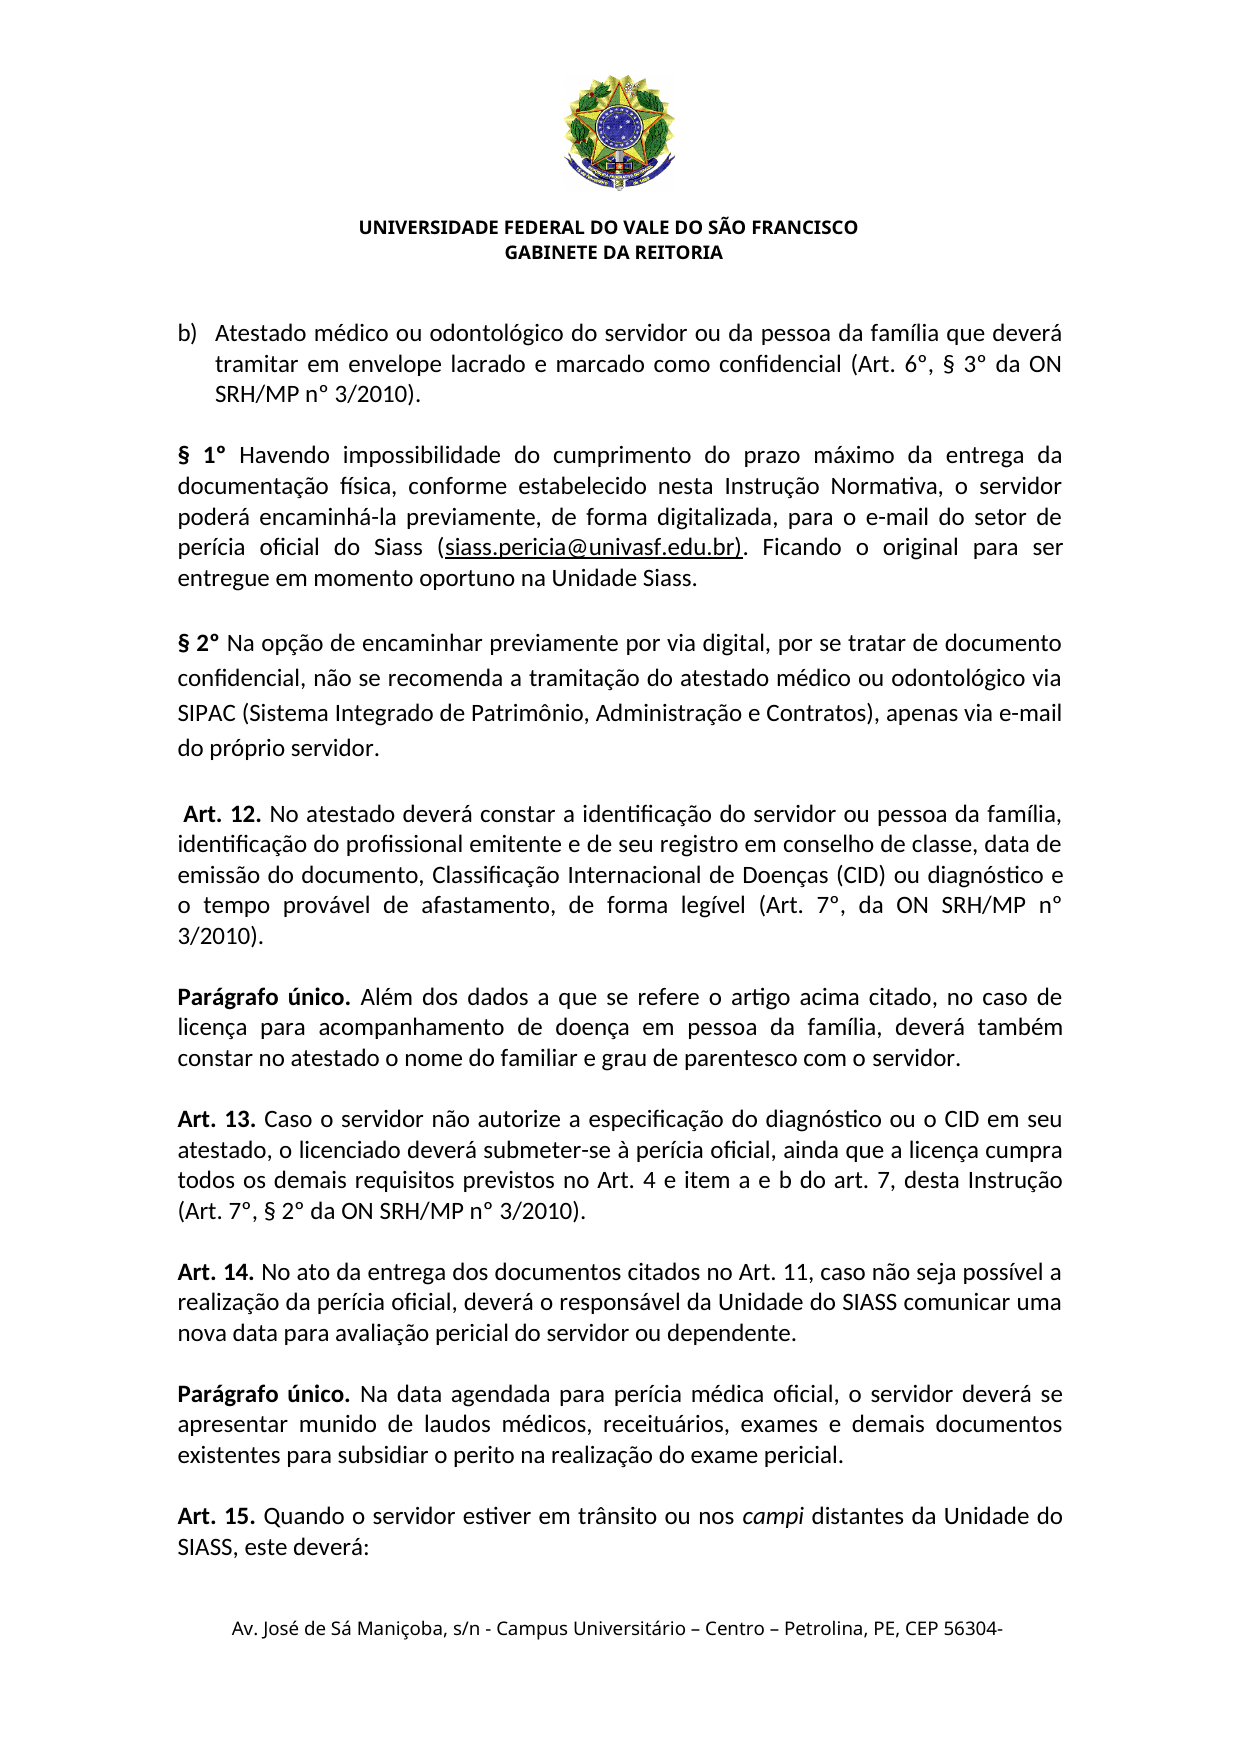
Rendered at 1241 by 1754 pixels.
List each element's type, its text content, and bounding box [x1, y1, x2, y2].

picture [563, 75, 676, 191]
list Atestado médico ou odontológico do servidor ou da pessoa da família que deverá tramitar em envelope lacrado e marcado como confidencial (Art. 6º, § 3º da ON SRH/MP nº 3/2010). [177, 317, 1064, 409]
text Parágrafo único. Além dos dados a que se refere o artigo acima citado, no caso de licença para acompanhamento de doença em pessoa da família, deverá também constar no atestado o nome do familiar e grau de parentesco com o servidor. [177, 981, 1064, 1073]
text Art. 14. No ato da entrega dos documentos citados no Art. 11, caso não seja possível a realização da perícia oficial, deverá o responsável da Unidade do SIASS comunicar uma nova data para avaliação pericial do servidor ou dependente. [177, 1256, 1063, 1347]
text § 2º Na opção de encaminhar previamente por via digital, por se tratar de documento confidencial, não se recomenda a tramitação do atestado médico ou odontológico via SIPAC (Sistema Integrado de Patrimônio, Administração e Contratos), apenas via e-mail do próprio servidor. [177, 627, 1063, 763]
text Parágrafo único. Na data agendada para perícia médica oficial, o servidor deverá se apresentar munido de laudos médicos, receituários, exames e demais documentos existentes para subsidiar o perito na realização do exame pericial. [177, 1378, 1064, 1469]
text § 1º Havendo impossibilidade do cumprimento do prazo máximo da entrega da documentação física, conforme estabelecido nesta Instrução Normativa, o servidor poderá encaminhá-la previamente, de forma digitalizada, para o e-mail do setor de perícia oficial do Siass (siass.pericia@univasf.edu.br). Ficando o original para ser entregue em momento oportuno na Unidade Siass. [177, 440, 1064, 592]
text Art. 13. Caso o servidor não autorize a especificação do diagnóstico ou o CID em seu atestado, o licenciado deverá submeter-se à perícia oficial, ainda que a licença cumpra todos os demais requisitos previstos no Art. 4 e item a e b do art. 7, desta Instrução (Art. 7º, § 2º da ON SRH/MP nº 3/2010). [177, 1103, 1064, 1225]
text Art. 15. Quando o servidor estiver em trânsito ou nos campi distantes da Unidade do SIASS, este deverá: [177, 1500, 1063, 1561]
text Art. 12. No atestado deverá constar a identificação do servidor ou pessoa da família, identificação do profissional emitente e de seu registro em conselho de classe, data de emissão do documento, Classificação Internacional de Doenças (CID) ou diagnóstico e o tempo provável de afastamento, de forma legível (Art. 7º, da ON SRH/MP nº 3/2010). [177, 798, 1064, 951]
